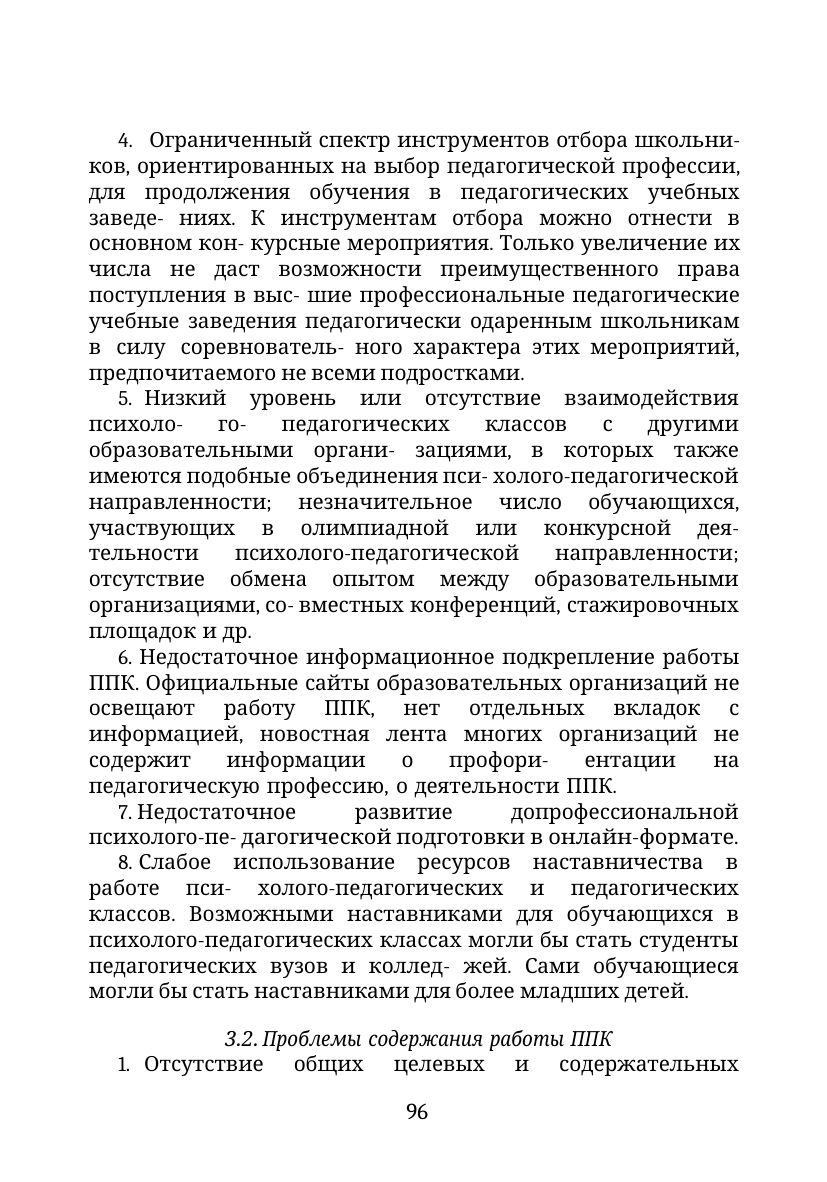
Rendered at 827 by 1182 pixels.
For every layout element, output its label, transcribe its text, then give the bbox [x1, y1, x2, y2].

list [88, 1052, 739, 1076]
list Низкий уровень или отсутствие взаимодействия психоло- го- педагогических классов с другими образовательными органи- зациями, в которых также имеются подобные объединения пси- холого-педагогической направленности; незначительное число обучающихся, участвующих в олимпиадной или конкурсной дея- тельности психолого-педагогической направленности; отсутствие обмена опытом между образовательными организациями, со- вместных конференций, стажировочных площадок и др. [88, 387, 739, 643]
list Слабое использование ресурсов наставничества в работе пси- холого-педагогических и педагогических классов. Возможными наставниками для обучающихся в психолого-педагогических классах могли бы стать студенты педагогических вузов и коллед- жей. Сами обучающиеся могли бы стать наставниками для более младших детей. [88, 851, 739, 1004]
list Недостаточное информационное подкрепление работы ППК. Официальные сайты образовательных организаций не освещают работу ППК, нет отдельных вкладок с информацией, новостная лента многих организаций не содержит информации о профори- ентации на педагогическую профессию, о деятельности ППК. [88, 645, 739, 798]
list Проблемы содержания работы ППК [225, 1025, 762, 1052]
list Недостаточное развитие допрофессиональной психолого-пе- дагогической подготовки в онлайн-формате. [88, 800, 739, 850]
list Ограниченный спектр инструментов отбора школьни- ков, ориентированных на выбор педагогической профессии, для продолжения обучения в педагогических учебных заведе- ниях. К инструментам отбора можно отнести в основном кон- курсные мероприятия. Только увеличение их числа не даст возможности преимущественного права поступления в выс- шие профессиональные педагогические учебные заведения педагогически одаренным школьникам в силу соревнователь- ного характера этих мероприятий, предпочитаемого не всеми подростками. [88, 129, 740, 385]
